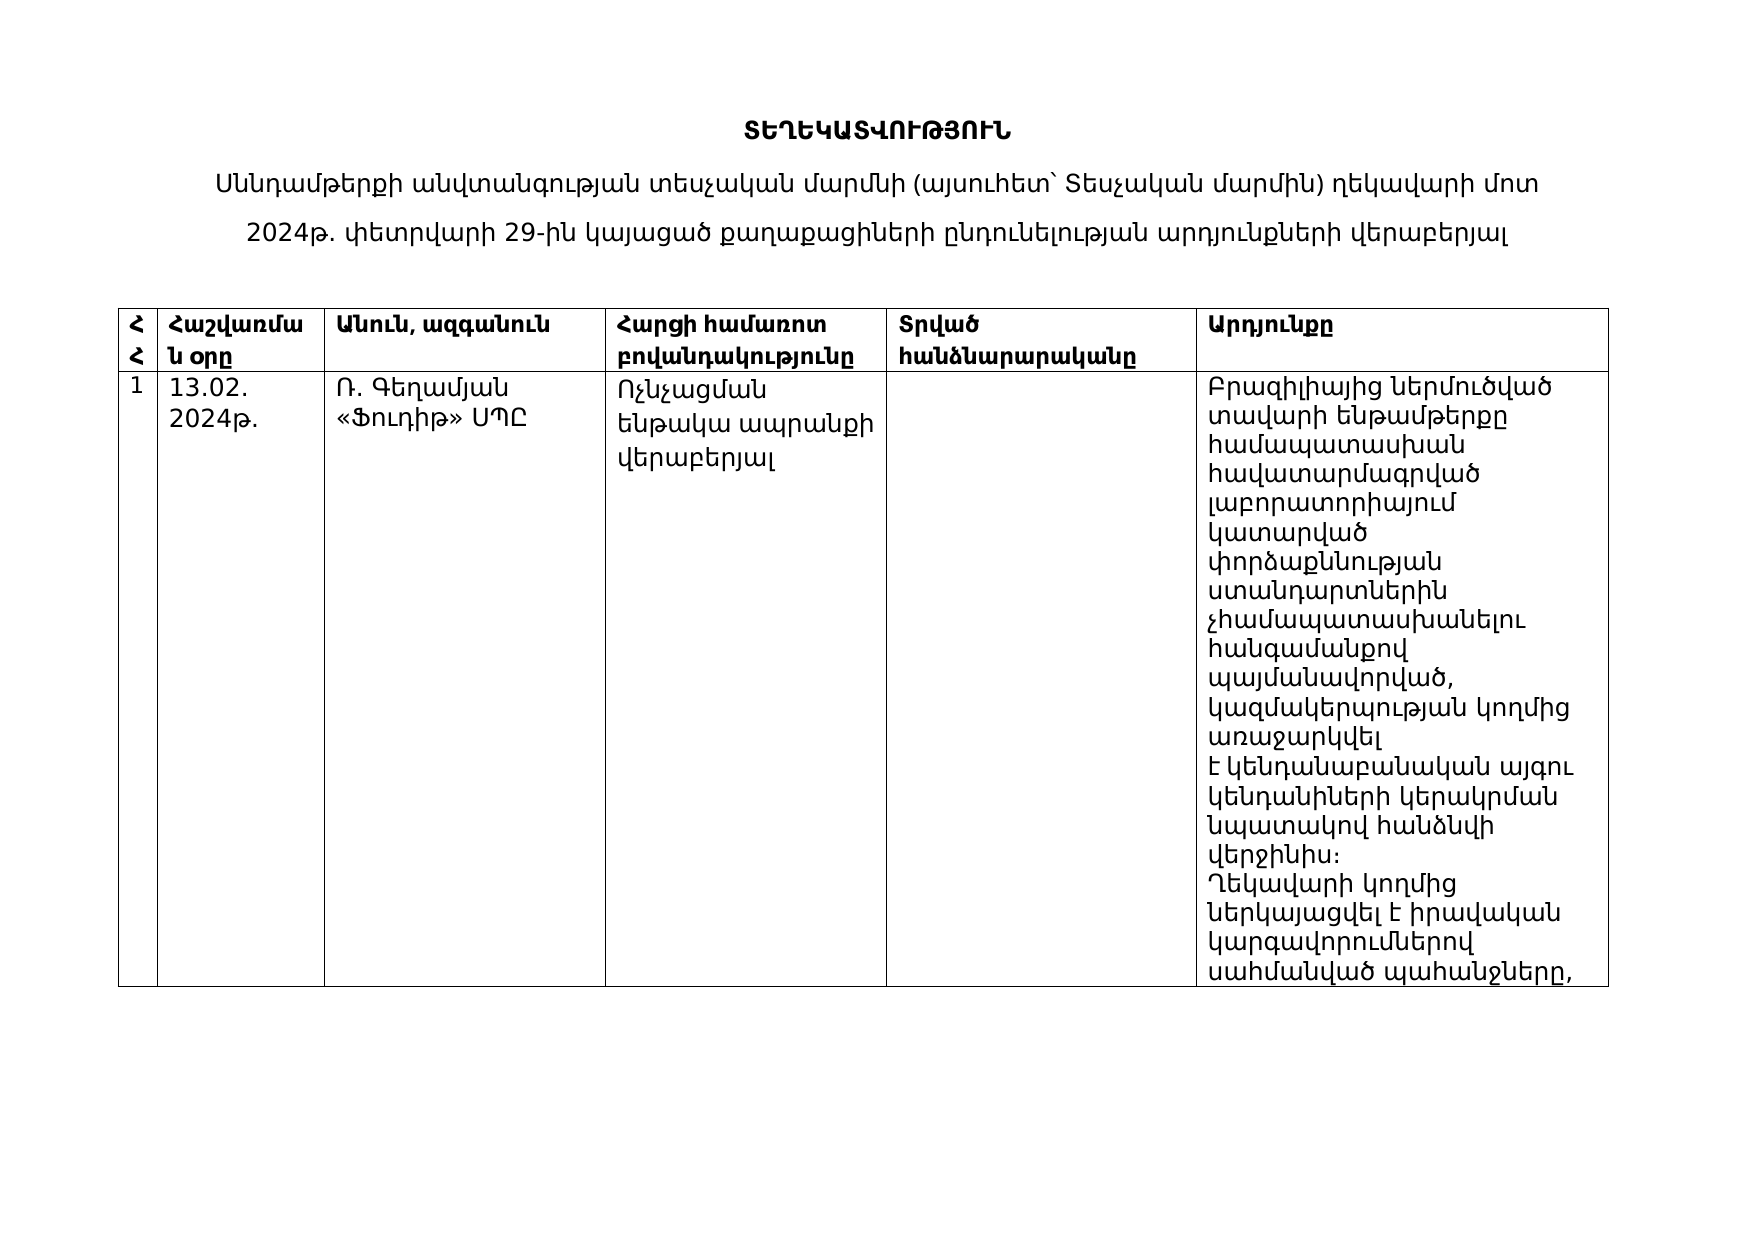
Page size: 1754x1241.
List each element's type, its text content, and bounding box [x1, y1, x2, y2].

table_header Հարցի համառոտ բովանդակությունը [606, 309, 886, 371]
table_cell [325, 372, 605, 986]
text ՏԵՂԵԿԱՏՎՈՒԹՅՈՒՆ [118, 112, 1636, 147]
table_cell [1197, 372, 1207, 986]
table_cell 1 [119, 372, 157, 986]
table_header Անուն, ազգանուն [325, 309, 605, 371]
table_header Տրված հանձնարարականը [887, 309, 1196, 371]
table_header ՀՀ [119, 309, 157, 371]
table_header Հաշվառման օրը [158, 309, 324, 371]
table_header Արդյունքը [1197, 309, 1608, 371]
table_cell [887, 372, 1196, 986]
text Սննդամթերքի անվտանգության տեսչական մարմնի (այսուհետ՝ Տեսչական մարմին) ղեկավարի մոտ [118, 166, 1636, 200]
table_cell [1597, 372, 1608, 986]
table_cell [606, 372, 886, 986]
table_cell 13․02․2024թ․ [158, 372, 324, 986]
text 2024թ․ փետրվարի 29-ին կայացած քաղաքացիների ընդունելության արդյունքների վերաբերյալ [118, 217, 1636, 247]
